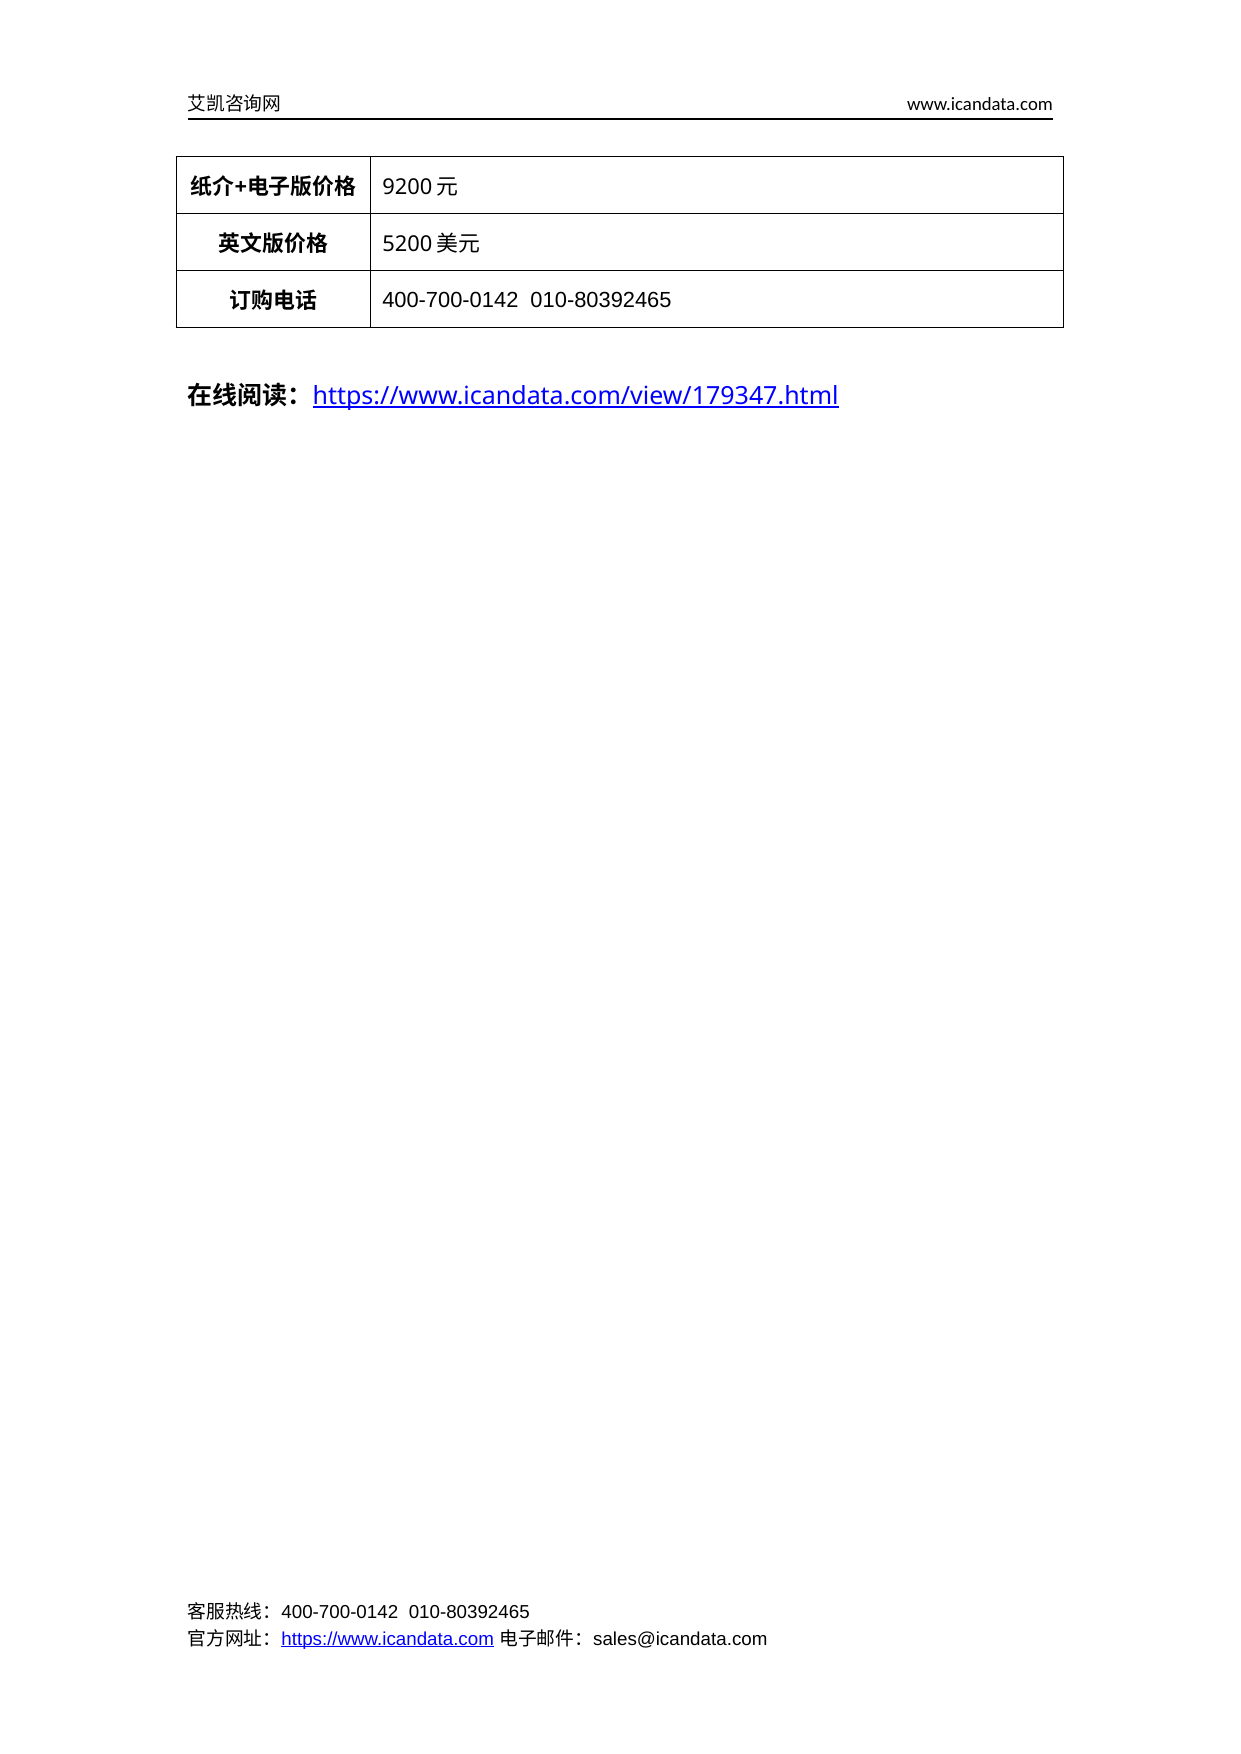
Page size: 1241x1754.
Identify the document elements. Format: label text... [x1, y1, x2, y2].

table_cell 订购电话 [177, 271, 370, 327]
text 在线阅读：https://www.icandata.com/view/179347.html [187, 361, 1053, 426]
table_cell 纸介+电子版价格 [177, 157, 370, 213]
table_cell 9200元 [371, 157, 1063, 213]
table_cell 5200美元 [371, 214, 1063, 270]
table_cell 英文版价格 [177, 214, 370, 270]
table_cell 400-700-0142 010-80392465 [371, 271, 1063, 327]
